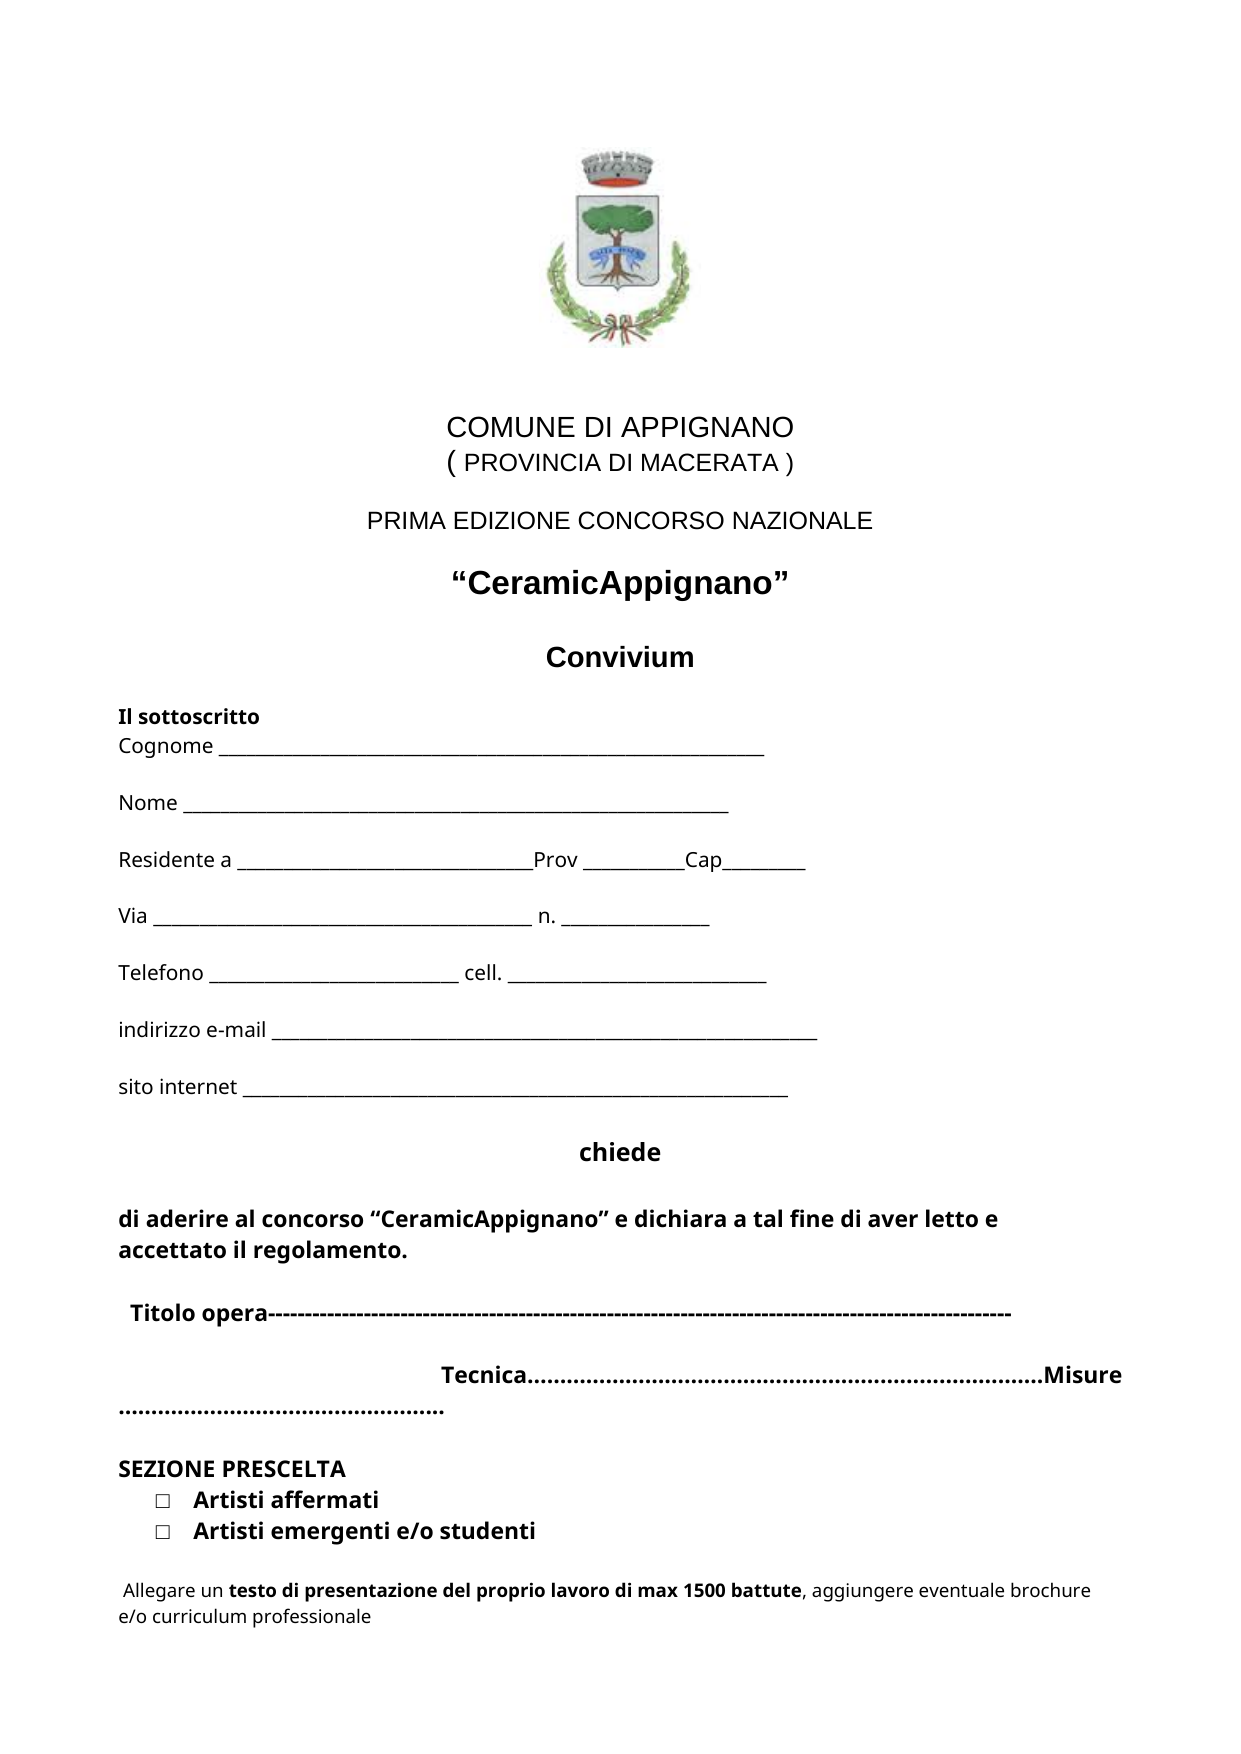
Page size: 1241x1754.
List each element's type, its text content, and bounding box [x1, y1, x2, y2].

text “CeramicAppignano” [118, 563, 1122, 602]
text Tecnica……………………………………………………………….......Misure ………………………………………..... [118, 1359, 1122, 1422]
list Artisti emergenti e/o studenti [156, 1515, 1122, 1547]
text Via _________________________________________ n. ________________ [118, 902, 1122, 930]
text Cognome ___________________________________________________________ [118, 731, 1122, 759]
text COMUNE DI APPIGNANO [118, 410, 1122, 443]
text Titolo opera----------------------------------------------------------------------------------------------------- [118, 1297, 1122, 1328]
text Telefono ___________________________ cell. ____________________________ [118, 958, 1122, 987]
text Allegare un testo di presentazione del proprio lavoro di max 1500 battute, aggiungere eventuale brochure e/o curriculum professionale [118, 1578, 1122, 1629]
text sito internet ___________________________________________________________ [118, 1072, 1122, 1101]
text SEZIONE PRESCELTA [118, 1453, 1122, 1484]
text accettato il regolamento. [118, 1234, 1122, 1265]
list Artisti affermati [156, 1484, 1122, 1515]
picture [538, 147, 702, 348]
text Nome ___________________________________________________________ [118, 788, 1122, 816]
text Convivium [118, 640, 1122, 674]
text indirizzo e-mail ___________________________________________________________ [118, 1015, 1122, 1044]
text chiede [118, 1135, 1122, 1169]
text PRIMA EDIZIONE CONCORSO NAZIONALE [118, 506, 1122, 534]
text di aderire al concorso “CeramicAppignano” e dichiara a tal fine di aver letto e [118, 1203, 1122, 1234]
text Il sottoscritto [118, 702, 1122, 731]
text Residente a ________________________________Prov ___________Cap_________ [118, 845, 1122, 873]
text ( PROVINCIA DI MACERATA ) [118, 443, 1122, 477]
